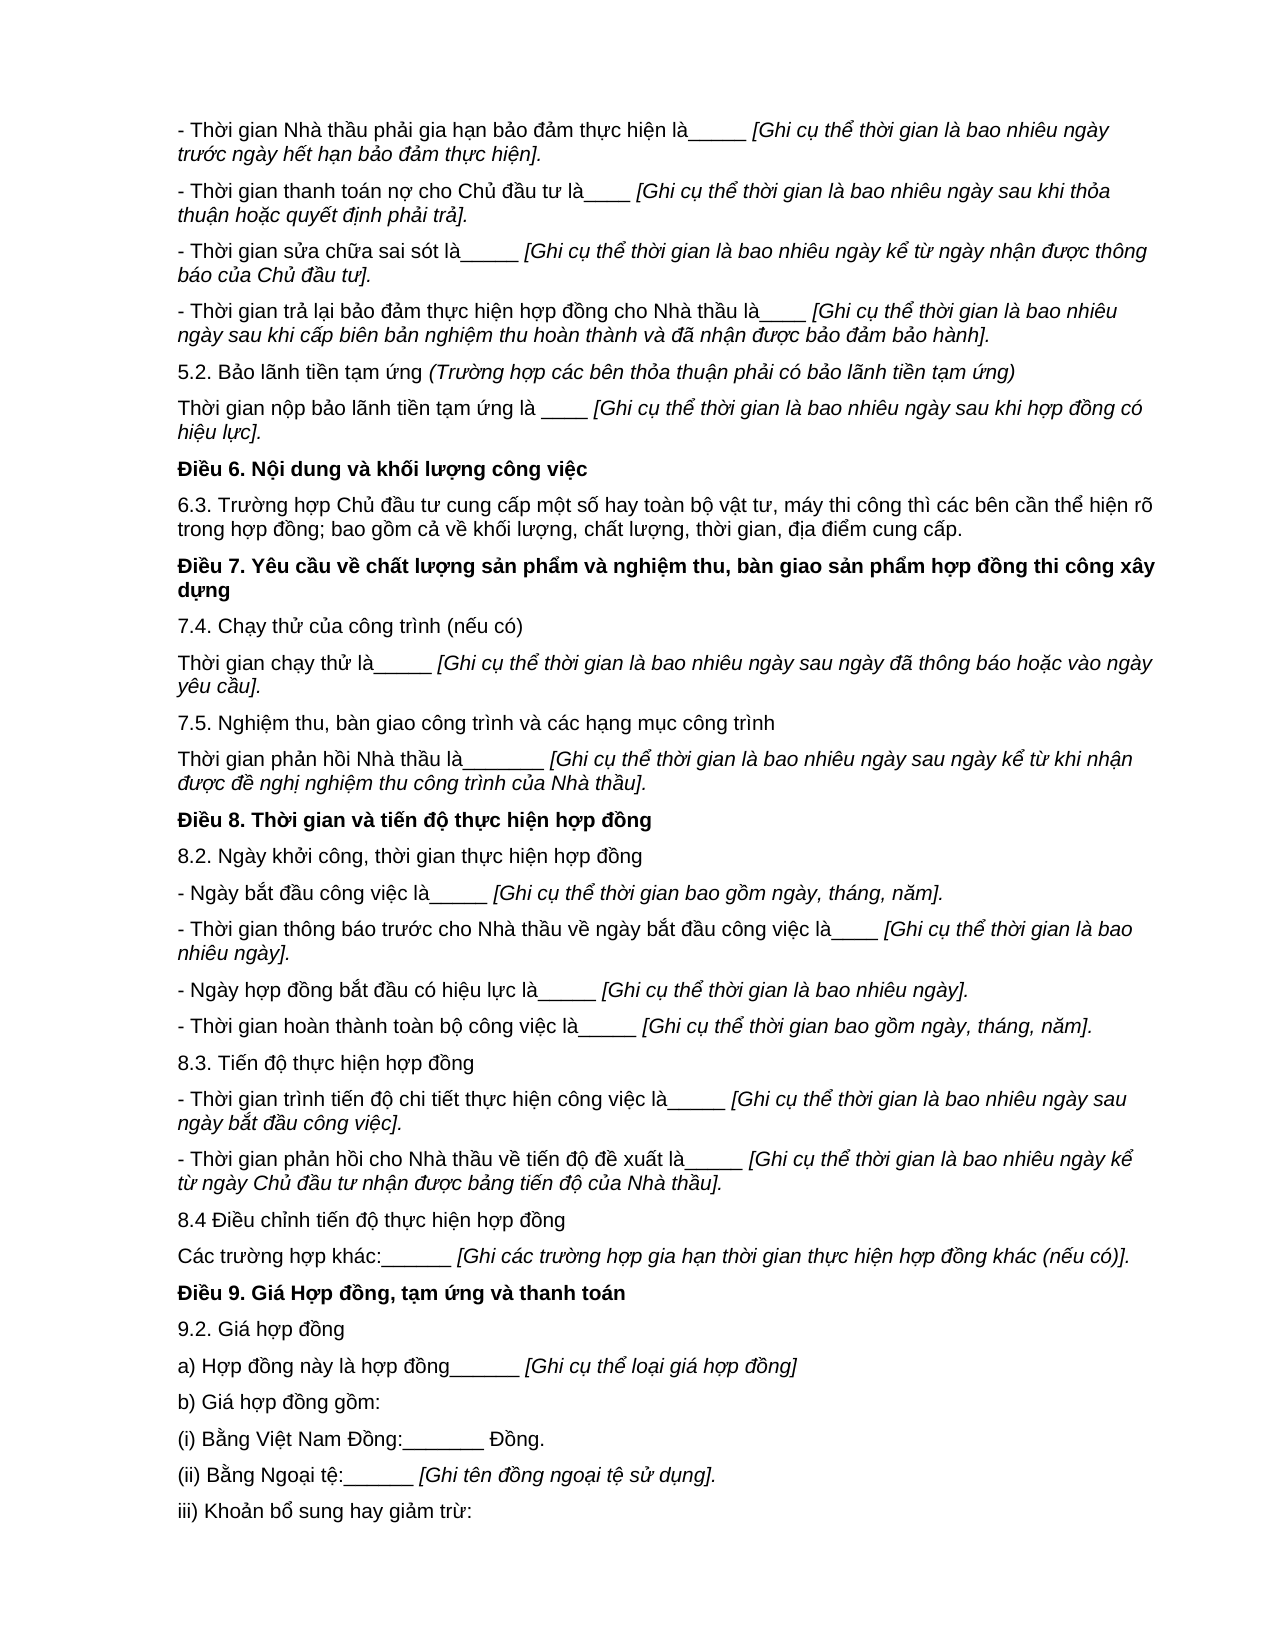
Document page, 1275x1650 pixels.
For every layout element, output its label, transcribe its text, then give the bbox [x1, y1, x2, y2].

text Các trường hợp khác:______ [Ghi các trường hợp gia hạn thời gian thực hiện hợp đồng khác (nếu có)]. [177, 1244, 1157, 1268]
text 7.5. Nghiệm thu, bàn giao công trình và các hạng mục công trình [177, 711, 1157, 735]
text - Thời gian trình tiến độ chi tiết thực hiện công việc là_____ [Ghi cụ thể thời gian là bao nhiêu ngày sau ngày bắt đầu công việc]. [177, 1087, 1157, 1135]
text 8.4 Điều chỉnh tiến độ thực hiện hợp đồng [177, 1208, 1157, 1232]
text Thời gian phản hồi Nhà thầu là_______ [Ghi cụ thể thời gian là bao nhiêu ngày sau ngày kể từ khi nhận được đề nghị nghiệm thu công trình của Nhà thầu]. [177, 747, 1157, 795]
text Điều 8. Thời gian và tiến độ thực hiện hợp đồng [177, 808, 1157, 832]
text - Thời gian thông báo trước cho Nhà thầu về ngày bắt đầu công việc là____ [Ghi cụ thể thời gian là bao nhiêu ngày]. [177, 917, 1157, 965]
text Điều 7. Yêu cầu về chất lượng sản phẩm và nghiệm thu, bàn giao sản phẩm hợp đồng thi công xây dựng [177, 553, 1157, 601]
text - Thời gian phản hồi cho Nhà thầu về tiến độ đề xuất là_____ [Ghi cụ thể thời gian là bao nhiêu ngày kể từ ngày Chủ đầu tư nhận được bảng tiến độ của Nhà thầu]. [177, 1147, 1157, 1195]
text Thời gian nộp bảo lãnh tiền tạm ứng là ____ [Ghi cụ thể thời gian là bao nhiêu ngày sau khi hợp đồng có hiệu lực]. [177, 396, 1157, 444]
text 7.4. Chạy thử của công trình (nếu có) [177, 614, 1157, 638]
text (i) Bằng Việt Nam Đồng:_______ Đồng. [177, 1426, 1157, 1450]
text - Thời gian hoàn thành toàn bộ công việc là_____ [Ghi cụ thể thời gian bao gồm ngày, tháng, năm]. [177, 1014, 1157, 1038]
text - Thời gian Nhà thầu phải gia hạn bảo đảm thực hiện là_____ [Ghi cụ thể thời gian là bao nhiêu ngày trước ngày hết hạn bảo đảm thực hiện]. [177, 118, 1157, 166]
text 9.2. Giá hợp đồng [177, 1317, 1157, 1341]
text iii) Khoản bổ sung hay giảm trừ: [177, 1499, 1157, 1523]
text 8.2. Ngày khởi công, thời gian thực hiện hợp đồng [177, 844, 1157, 868]
text - Thời gian thanh toán nợ cho Chủ đầu tư là____ [Ghi cụ thể thời gian là bao nhiêu ngày sau khi thỏa thuận hoặc quyết định phải trả]. [177, 178, 1157, 226]
text - Thời gian sửa chữa sai sót là_____ [Ghi cụ thể thời gian là bao nhiêu ngày kể từ ngày nhận được thông báo của Chủ đầu tư]. [177, 239, 1157, 287]
text - Ngày bắt đầu công việc là_____ [Ghi cụ thể thời gian bao gồm ngày, tháng, năm]. [177, 881, 1157, 904]
text 6.3. Trường hợp Chủ đầu tư cung cấp một số hay toàn bộ vật tư, máy thi công thì các bên cần thể hiện rõ trong hợp đồng; bao gồm cả về khối lượng, chất lượng, thời gian, địa điểm cung cấp. [177, 493, 1157, 541]
text - Ngày hợp đồng bắt đầu có hiệu lực là_____ [Ghi cụ thể thời gian là bao nhiêu ngày]. [177, 977, 1157, 1001]
text Điều 9. Giá Hợp đồng, tạm ứng và thanh toán [177, 1281, 1157, 1304]
text Điều 6. Nội dung và khối lượng công việc [177, 457, 1157, 481]
text (ii) Bằng Ngoại tệ:______ [Ghi tên đồng ngoại tệ sử dụng]. [177, 1463, 1157, 1487]
text - Thời gian trả lại bảo đảm thực hiện hợp đồng cho Nhà thầu là____ [Ghi cụ thể thời gian là bao nhiêu ngày sau khi cấp biên bản nghiệm thu hoàn thành và đã nhận được bảo đảm bảo hành]. [177, 299, 1157, 347]
text a) Hợp đồng này là hợp đồng______ [Ghi cụ thể loại giá hợp đồng] [177, 1353, 1157, 1377]
text 5.2. Bảo lãnh tiền tạm ứng (Trường hợp các bên thỏa thuận phải có bảo lãnh tiền tạm ứng) [177, 360, 1157, 384]
text b) Giá hợp đồng gồm: [177, 1390, 1157, 1414]
text 8.3. Tiến độ thực hiện hợp đồng [177, 1050, 1157, 1074]
text Thời gian chạy thử là_____ [Ghi cụ thể thời gian là bao nhiêu ngày sau ngày đã thông báo hoặc vào ngày yêu cầu]. [177, 650, 1157, 698]
